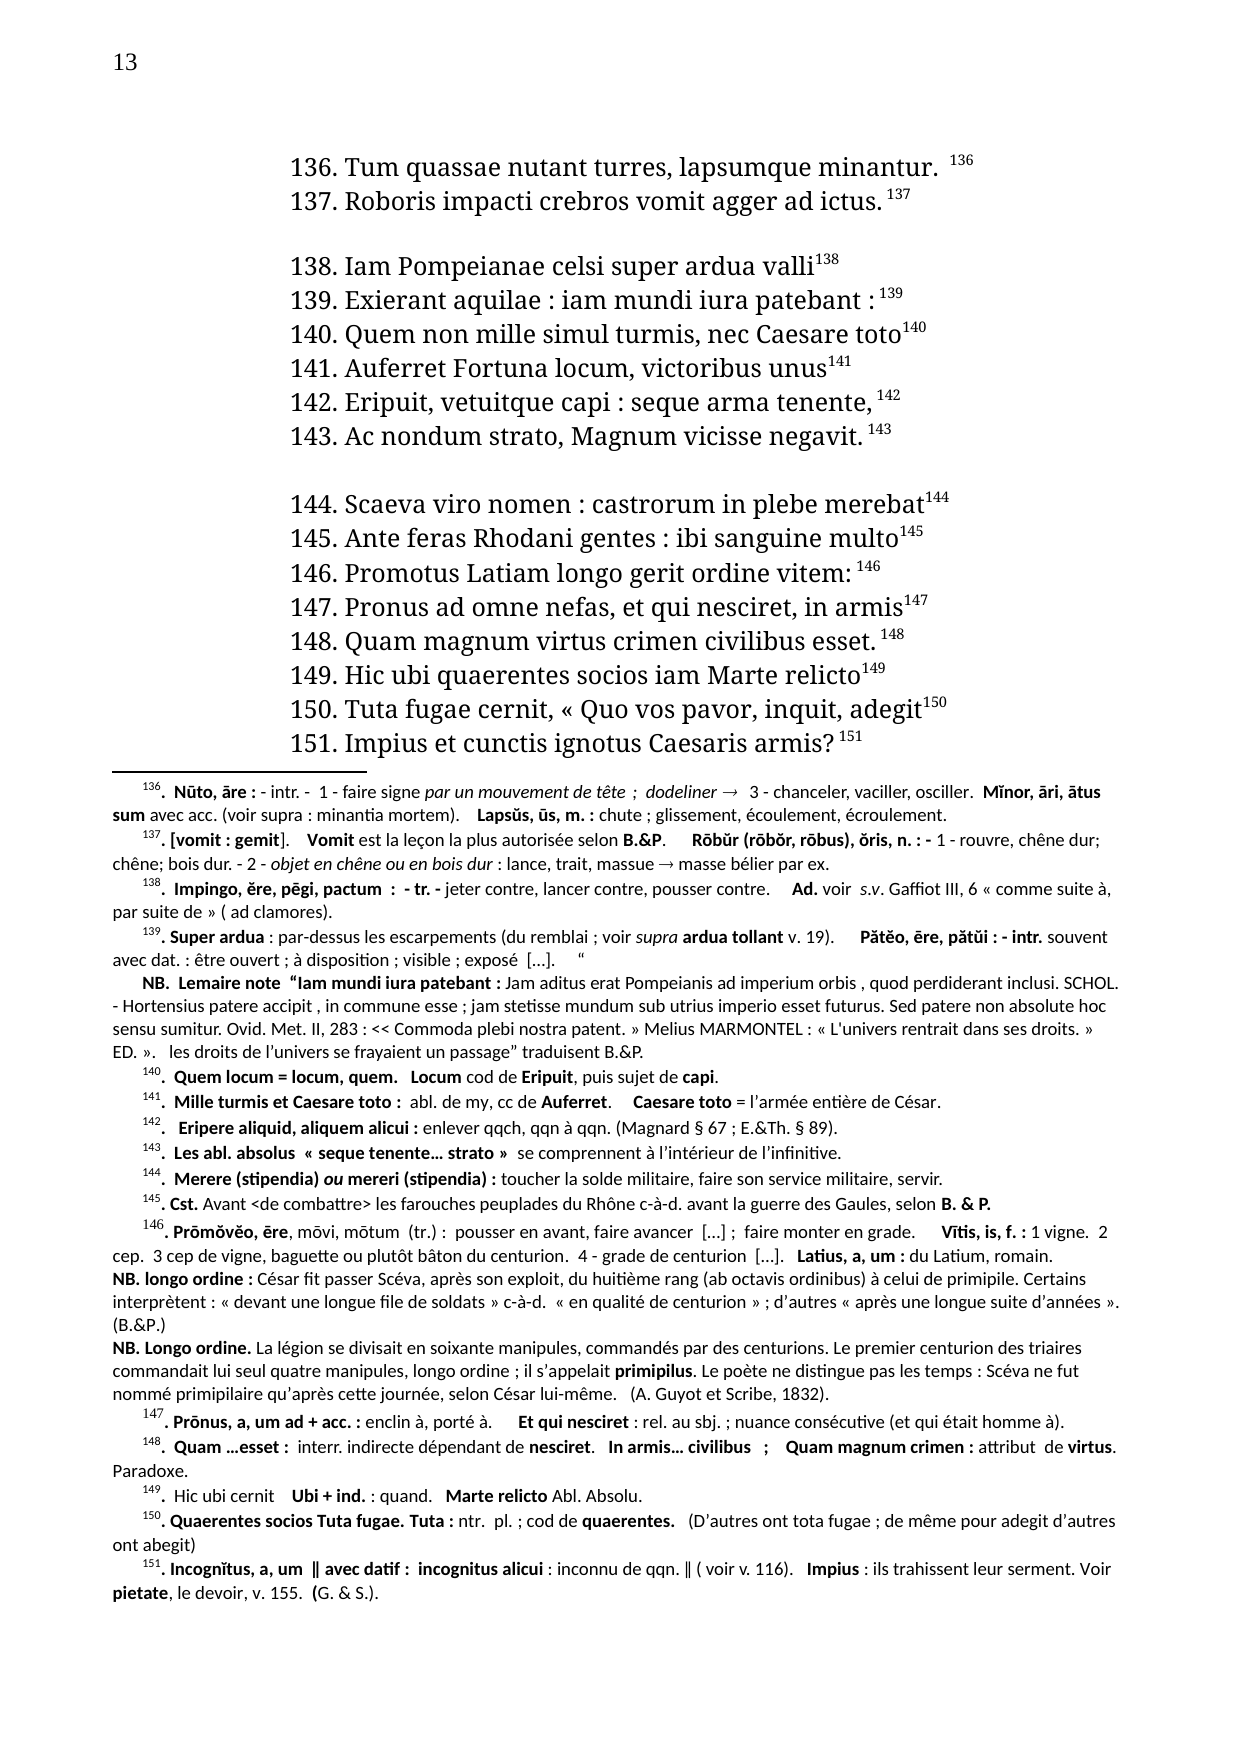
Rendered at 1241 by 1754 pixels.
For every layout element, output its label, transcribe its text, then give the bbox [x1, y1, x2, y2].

text 144. Scaeva viro nomen : castrorum in plebe merebat 145. Ante feras Rhodani gentes : ibi sanguine multo 146. Promotus Latiam longo gerit ordine vitem: 147. Pronus ad omne nefas, et qui nesciret, in armis 148. Quam magnum virtus crimen civilibus esset. 149. Hic ubi quaerentes socios iam Marte relicto 150. Tuta fugae cernit, « Quo vos pavor, inquit, adegit 151. Impius et cunctis ignotus Caesaris armis? 152. O famuli turpes, servum pecus, absque cruore 153. Terga datis morti? Cumulo vos deesse virorum 154. Non pudet et bustis interque cadavera quaeri? 155. Non irā saltem iuvenes, pietate remotā, 156. Stabitis? E cunctis, per quos erumperet hostis, [290, 453, 1128, 759]
text 132. Quod solum valuit virtus, iacuere peremti, 133. Debuerant quo stare loco : qui vulnera ferrent 134. Iam deerant, nimbusque agens tot tela peribat. 135. Tum piceos volvunt immissae lampades ignes, 136. Tum quassae nutant turres, lapsumque minantur. 137. Roboris impacti crebros vomit agger ad ictus. [290, 150, 1128, 249]
text 138. Iam Pompeianae celsi super ardua valli 139. Exierant aquilae : iam mundi iura patebant : [290, 249, 1128, 317]
text 140. Quem non mille simul turmis, nec Caesare toto 141. Auferret Fortuna locum, victoribus unus 142. Eripuit, vetuitque capi : seque arma tenente, 143. Ac nondum strato, Magnum vicisse negavit. [290, 317, 1128, 453]
